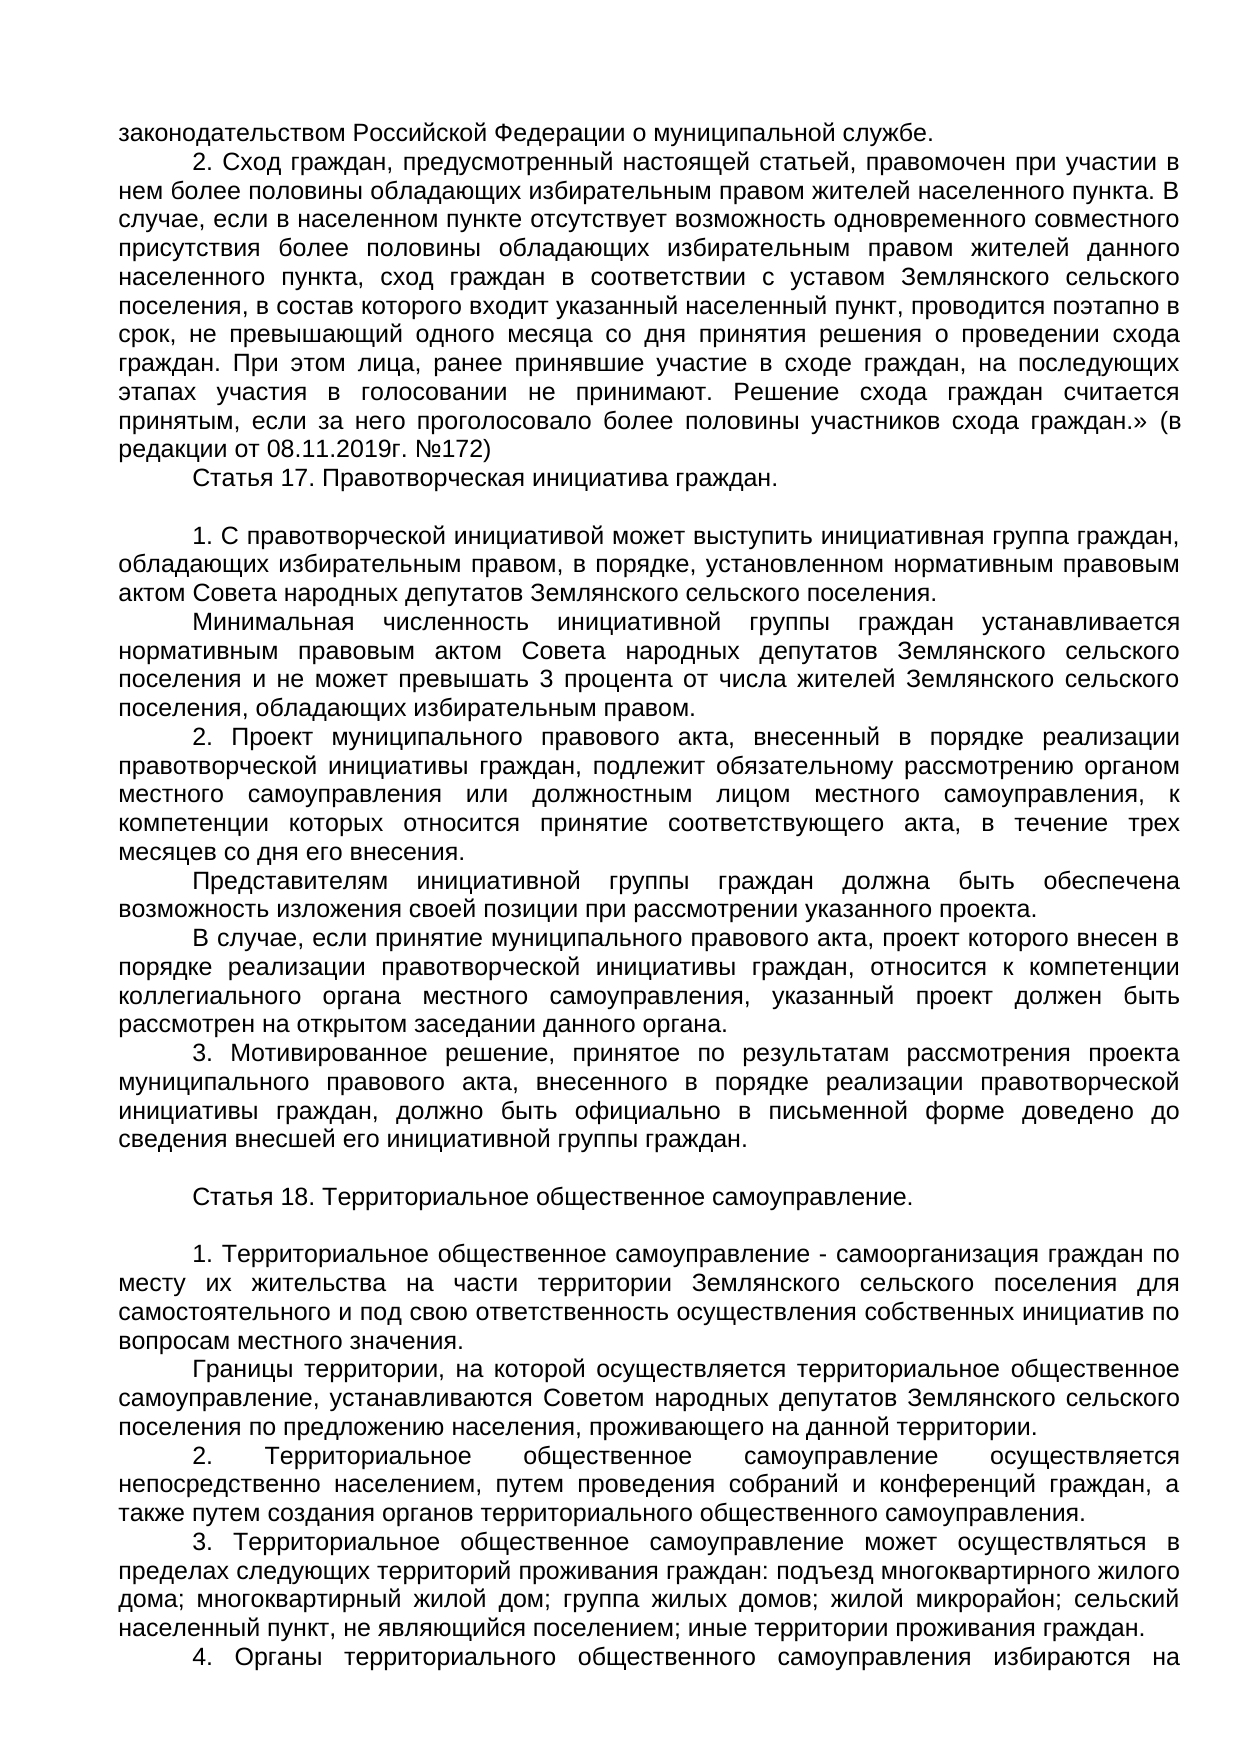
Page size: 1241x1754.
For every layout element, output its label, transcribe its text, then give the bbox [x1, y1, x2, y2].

text 3. Территориальное общественное самоуправление может осуществляться в пределах следующих территорий проживания граждан: подъезд многоквартирного жилого дома; многоквартирный жилой дом; группа жилых домов; жилой микрорайон; сельский населенный пункт, не являющийся поселением; иные территории проживания граждан. [118, 1527, 1181, 1642]
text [118, 118, 1181, 147]
text 2. Проект муниципального правового акта, внесенный в порядке реализации правотворческой инициативы граждан, подлежит обязательному рассмотрению органом местного самоуправления или должностным лицом местного самоуправления, к компетенции которых относится принятие соответствующего акта, в течение трех месяцев со дня его внесения. [118, 722, 1181, 866]
text Статья 18. Территориальное общественное самоуправление. [118, 1182, 1181, 1211]
text Представителям инициативной группы граждан должна быть обеспечена возможность изложения своей позиции при рассмотрении указанного проекта. [118, 866, 1181, 923]
text Минимальная численность инициативной группы граждан устанавливается нормативным правовым актом Совета народных депутатов Землянского сельского поселения и не может превышать 3 процента от числа жителей Землянского сельского поселения, обладающих избирательным правом. [118, 607, 1181, 722]
text 1. Территориальное общественное самоуправление - самоорганизация граждан по месту их жительства на части территории Землянского сельского поселения для самостоятельного и под свою ответственность осуществления собственных инициатив по вопросам местного значения. [118, 1239, 1181, 1354]
text Границы территории, на которой осуществляется территориальное общественное самоуправление, устанавливаются Советом народных депутатов Землянского сельского поселения по предложению населения, проживающего на данной территории. [118, 1354, 1181, 1441]
text 3. Мотивированное решение, принятое по результатам рассмотрения проекта муниципального правового акта, внесенного в порядке реализации правотворческой инициативы граждан, должно быть официально в письменной форме доведено до сведения внесшей его инициативной группы граждан. [118, 1038, 1181, 1153]
text Статья 17. Правотворческая инициатива граждан. [118, 463, 1181, 492]
text 2. Территориальное общественное самоуправление осуществляется непосредственно населением, путем проведения собраний и конференций граждан, а также путем создания органов территориального общественного самоуправления. [118, 1441, 1181, 1527]
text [118, 1642, 1181, 1671]
text 2. Сход граждан, предусмотренный настоящей статьей, правомочен при участии в нем более половины обладающих избирательным правом жителей населенного пункта. В случае, если в населенном пункте отсутствует возможность одновременного совместного присутствия более половины обладающих избирательным правом жителей данного населенного пункта, сход граждан в соответствии с уставом Землянского сельского поселения, в состав которого входит указанный населенный пункт, проводится поэтапно в срок, не превышающий одного месяца со дня принятия решения о проведении схода граждан. При этом лица, ранее принявшие участие в сходе граждан, на последующих этапах участия в голосовании не принимают. Решение схода граждан считается принятым, если за него проголосовало более половины участников схода граждан.» (в редакции от 08.11.2019г. №172) [118, 147, 1181, 463]
text В случае, если принятие муниципального правового акта, проект которого внесен в порядке реализации правотворческой инициативы граждан, относится к компетенции коллегиального органа местного самоуправления, указанный проект должен быть рассмотрен на открытом заседании данного органа. [118, 923, 1181, 1038]
text 1. С правотворческой инициативой может выступить инициативная группа граждан, обладающих избирательным правом, в порядке, установленном нормативным правовым актом Совета народных депутатов Землянского сельского поселения. [118, 521, 1181, 607]
